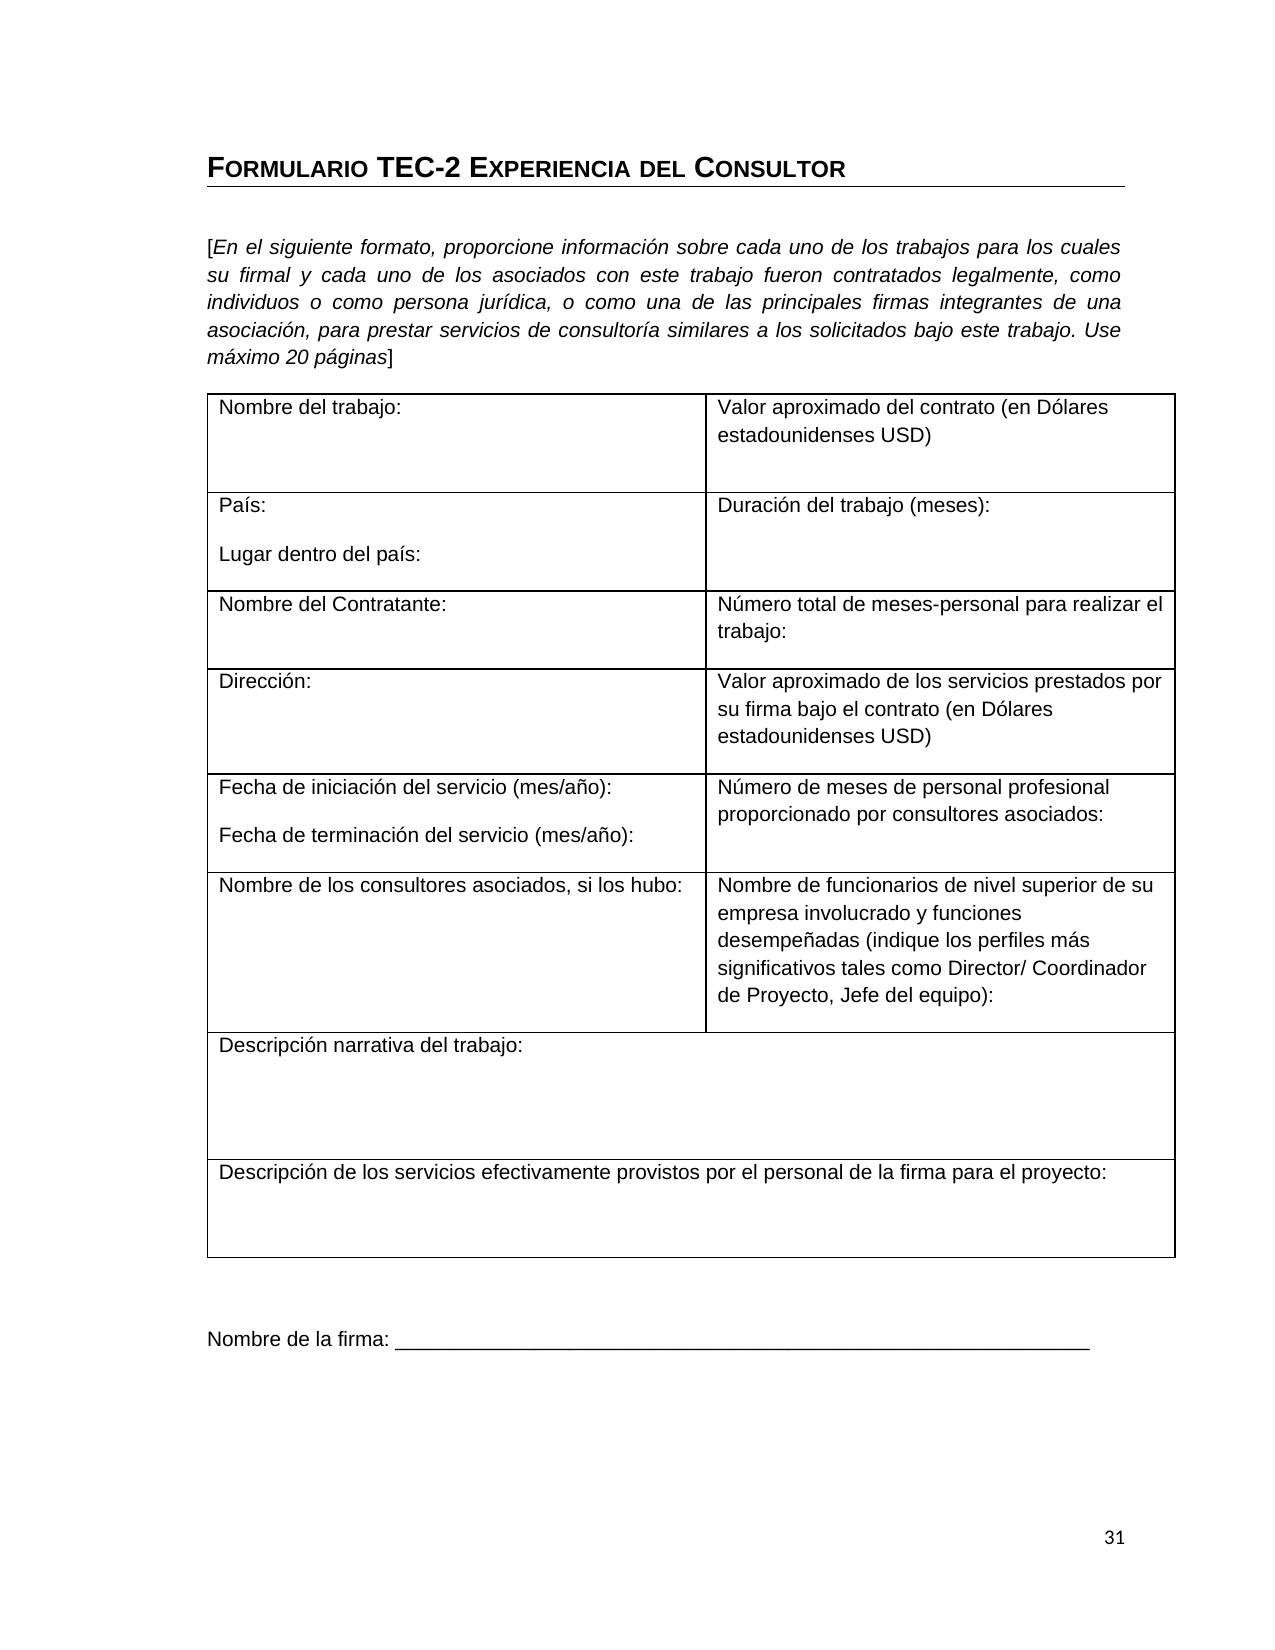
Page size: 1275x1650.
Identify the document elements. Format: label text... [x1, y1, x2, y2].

table_cell Nombre de los consultores asociados, si los hubo: [208, 873, 705, 1032]
table_cell Nombre de funcionarios de nivel superior de su empresa involucrado y funciones desempeñadas (indique los perfiles más significativos tales como Director/ Coordinador de Proyecto, Jefe del equipo): [707, 873, 1174, 1032]
text Nombre de la firma: ____________________________________________________________ [207, 1327, 1200, 1351]
table_cell Descripción narrativa del trabajo: [208, 1033, 1174, 1159]
text [En el siguiente formato, proporcione información sobre cada uno de los trabajos para los cuales su firmal y cada uno de los asociados con este trabajo fueron contratados legalmente, como individuos o como persona jurídica, o como una de las principales firmas integrantes de una asociación, para prestar servicios de consultoría similares a los solicitados bajo este trabajo. Use máximo 20 páginas] [207, 235, 1125, 369]
table_cell Dirección: [208, 670, 705, 773]
table_cell Nombre del Contratante: [208, 592, 705, 668]
text Formulario TEC-2 Experiencia del Consultor [207, 150, 1125, 186]
table_cell Número de meses de personal profesional proporcionado por consultores asociados: [707, 775, 1174, 872]
table_cell Fecha de iniciación del servicio (mes/año): Fecha de terminación del servicio (mes/año): [208, 775, 705, 872]
table_cell País: Lugar dentro del país: [208, 493, 705, 590]
table_cell Número total de meses-personal para realizar el trabajo: [707, 592, 1174, 668]
table_cell Descripción de los servicios efectivamente provistos por el personal de la firma para el proyecto: [208, 1160, 1174, 1257]
table_cell Valor aproximado de los servicios prestados por su firma bajo el contrato (en Dólares estadounidenses USD) [707, 670, 1174, 773]
table_cell Duración del trabajo (meses): [707, 493, 1174, 590]
table_header Valor aproximado del contrato (en Dólares estadounidenses USD) [707, 395, 1174, 492]
table_header Nombre del trabajo: [208, 395, 705, 492]
